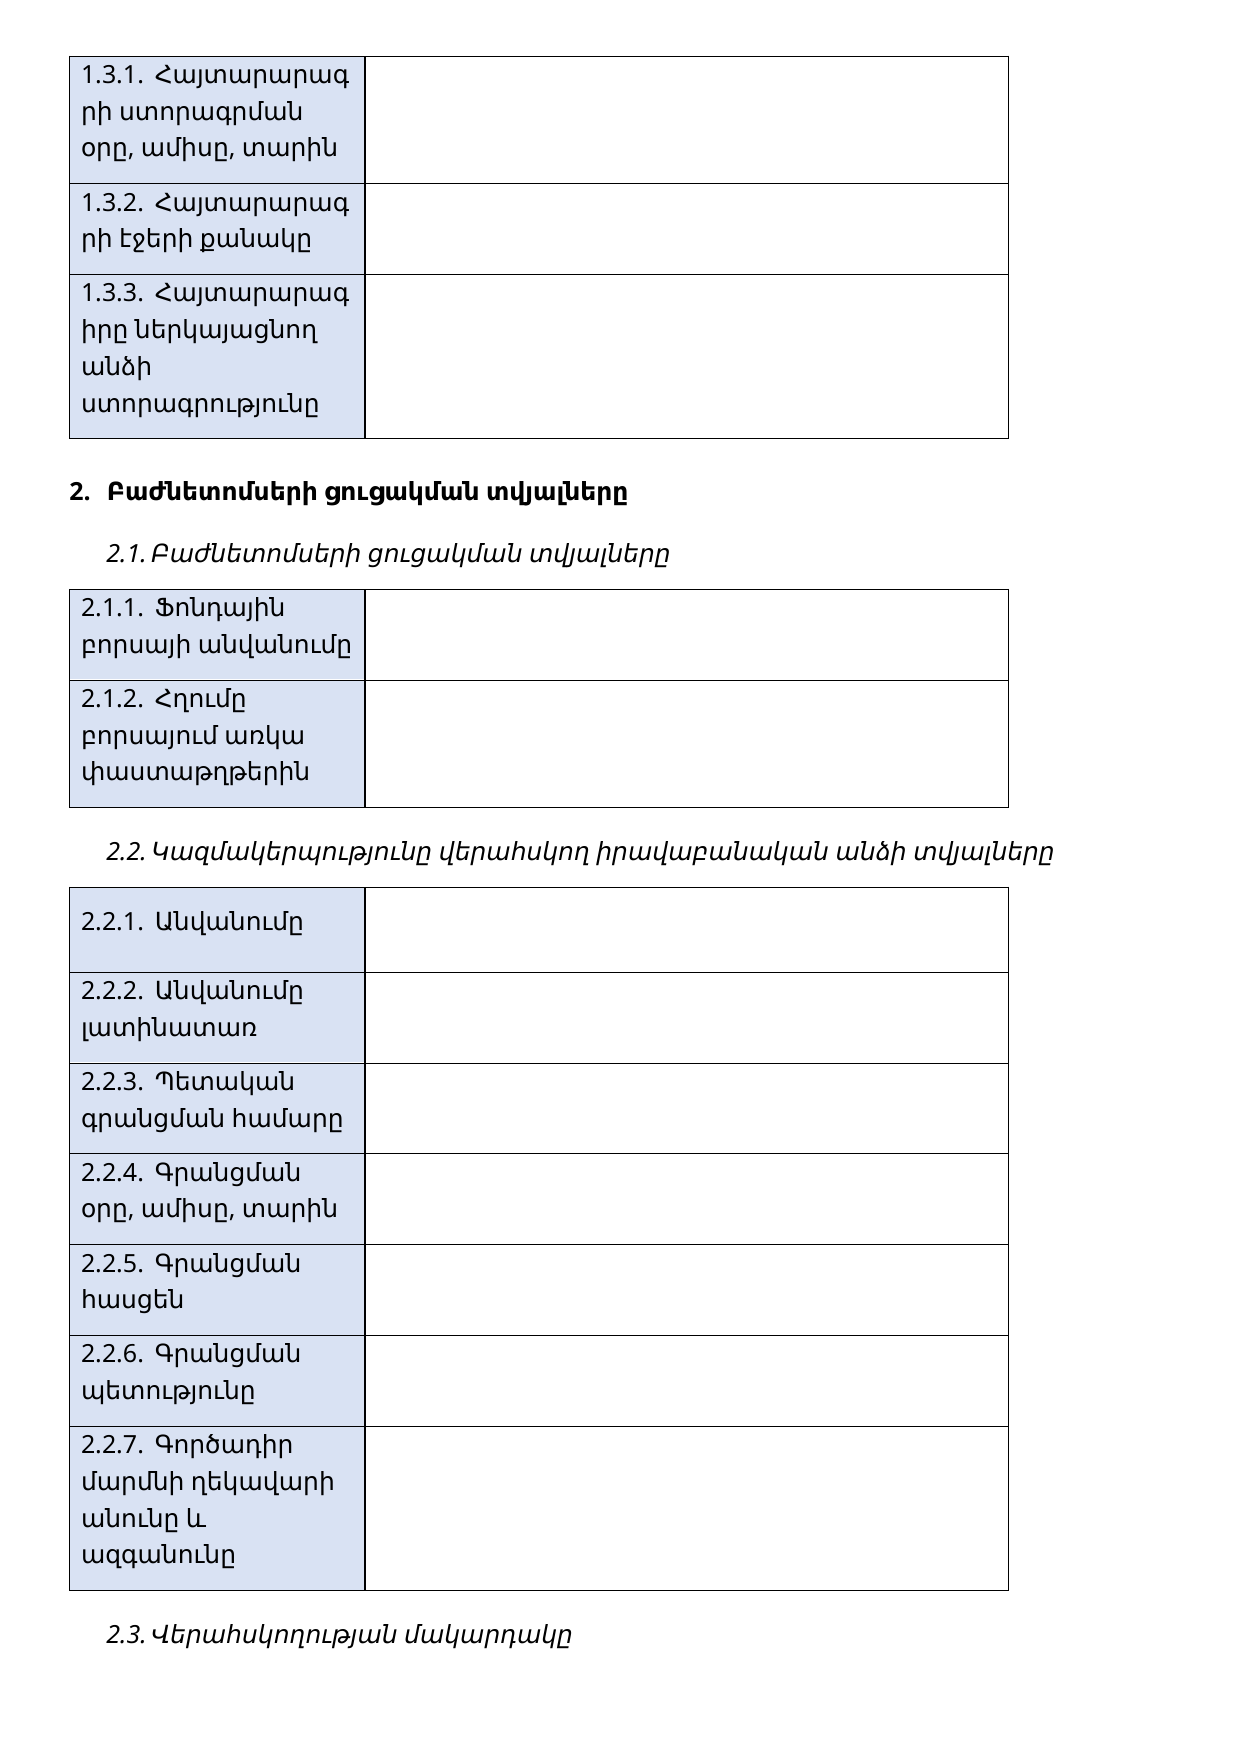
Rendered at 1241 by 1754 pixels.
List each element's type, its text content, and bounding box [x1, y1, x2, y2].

table_cell Գրանցման հասցեն [70, 1245, 364, 1335]
table_header [366, 57, 1008, 183]
table_cell [366, 275, 1008, 438]
table_cell Գրանցման պետությունը [70, 1336, 364, 1426]
table_cell [366, 1154, 1008, 1244]
table_cell [366, 1064, 1008, 1153]
table_cell [366, 1427, 1008, 1590]
table_cell [366, 973, 1008, 1062]
table_cell [366, 1336, 1008, 1426]
table_cell Անվանումը լատինատառ [70, 973, 364, 1062]
table_cell [366, 681, 1008, 807]
table_cell Հայտարարագրի էջերի քանակը [70, 184, 364, 274]
table_header [366, 888, 1008, 972]
table_header Ֆոնդային բորսայի անվանումը [70, 590, 364, 679]
table_cell [366, 184, 1008, 274]
table_cell Գրանցման օրը, ամիսը, տարին [70, 1154, 364, 1244]
list Կազմակերպությունը վերահսկող իրավաբանական անձի տվյալները [106, 833, 1167, 867]
list Բաժնետոմսերի ցուցակման տվյալները [69, 473, 1167, 507]
table_header Անվանումը [70, 888, 364, 972]
table_header Հայտարարագրի ստորագրման օրը, ամիսը, տարին [70, 57, 364, 183]
table_cell [366, 1245, 1008, 1335]
table_cell Հղումը բորսայում առկա փաստաթղթերին [70, 681, 364, 807]
list Վերահսկողության մակարդակը [106, 1616, 1167, 1650]
list Բաժնետոմսերի ցուցակման տվյալները [106, 535, 1167, 569]
table_header [366, 590, 1008, 679]
table_cell Հայտարարագիրը ներկայացնող անձի ստորագրությունը [70, 275, 364, 438]
table_cell Պետական գրանցման համարը [70, 1064, 364, 1153]
table_cell Գործադիր մարմնի ղեկավարի անունը և ազգանունը [70, 1427, 364, 1590]
